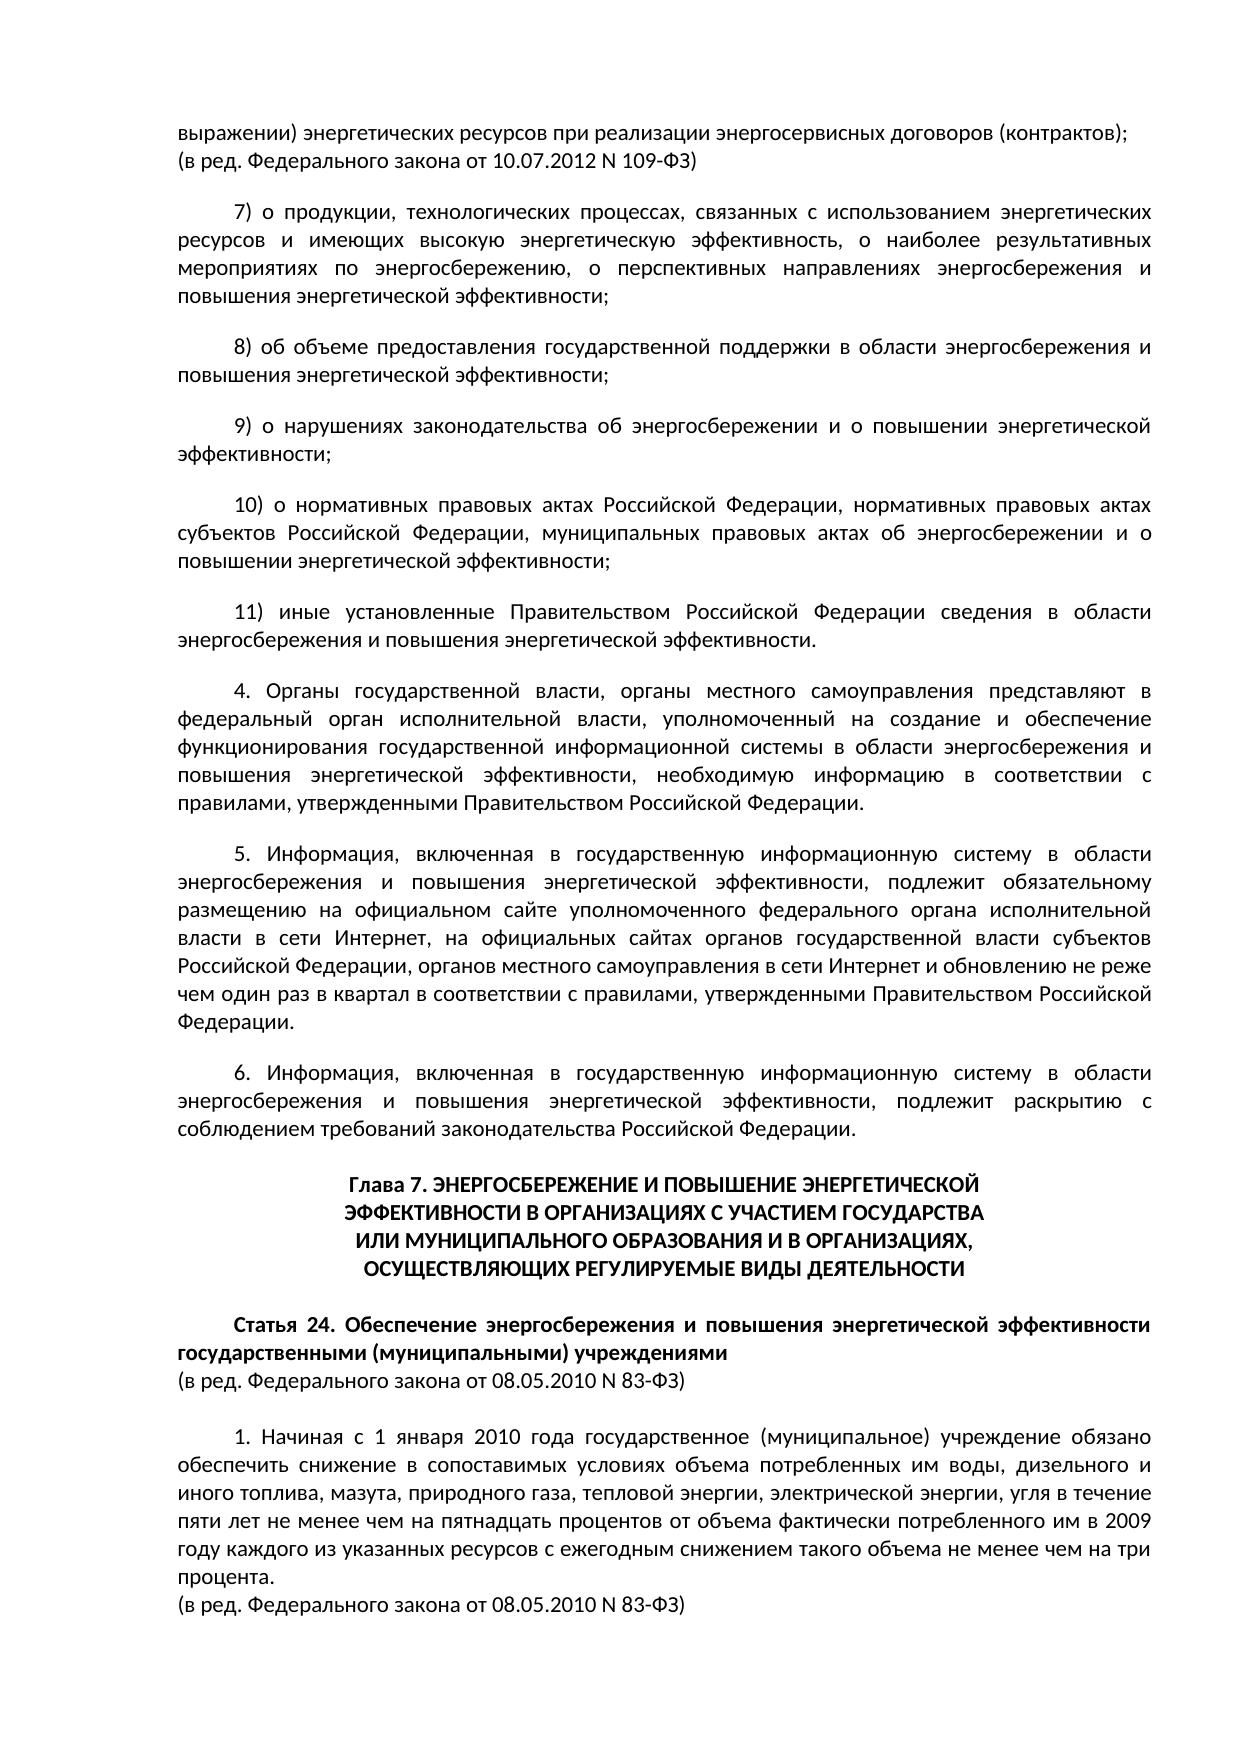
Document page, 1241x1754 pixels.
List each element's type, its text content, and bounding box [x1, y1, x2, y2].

text 5. Информация, включенная в государственную информационную систему в области энергосбережения и повышения энергетической эффективности, подлежит обязательному размещению на официальном сайте уполномоченного федерального органа исполнительной власти в сети Интернет, на официальных сайтах органов государственной власти субъектов Российской Федерации, органов местного самоуправления в сети Интернет и обновлению не реже чем один раз в квартал в соответствии с правилами, утвержденными Правительством Российской Федерации. [177, 839, 1152, 1035]
title ОСУЩЕСТВЛЯЮЩИХ РЕГУЛИРУЕМЫЕ ВИДЫ ДЕЯТЕЛЬНОСТИ [177, 1254, 1152, 1282]
text (в ред. Федерального закона от 10.07.2012 N 109-ФЗ) [177, 146, 1152, 174]
title Глава 7. ЭНЕРГОСБЕРЕЖЕНИЕ И ПОВЫШЕНИЕ ЭНЕРГЕТИЧЕСКОЙ [177, 1170, 1152, 1198]
text 7) о продукции, технологических процессах, связанных с использованием энергетических ресурсов и имеющих высокую энергетическую эффективность, о наиболее результативных мероприятиях по энергосбережению, о перспективных направлениях энергосбережения и повышения энергетической эффективности; [177, 197, 1152, 309]
text (в ред. Федерального закона от 08.05.2010 N 83-ФЗ) [177, 1590, 1152, 1618]
text 8) об объеме предоставления государственной поддержки в области энергосбережения и повышения энергетической эффективности; [177, 332, 1152, 388]
title ИЛИ МУНИЦИПАЛЬНОГО ОБРАЗОВАНИЯ И В ОРГАНИЗАЦИЯХ, [177, 1226, 1152, 1254]
text 1. Начиная с 1 января 2010 года государственное (муниципальное) учреждение обязано обеспечить снижение в сопоставимых условиях объема потребленных им воды, дизельного и иного топлива, мазута, природного газа, тепловой энергии, электрической энергии, угля в течение пяти лет не менее чем на пятнадцать процентов от объема фактически потребленного им в 2009 году каждого из указанных ресурсов с ежегодным снижением такого объема не менее чем на три процента. [177, 1422, 1152, 1590]
text 4. Органы государственной власти, органы местного самоуправления представляют в федеральный орган исполнительной власти, уполномоченный на создание и обеспечение функционирования государственной информационной системы в области энергосбережения и повышения энергетической эффективности, необходимую информацию в соответствии с правилами, утвержденными Правительством Российской Федерации. [177, 676, 1152, 816]
title Статья 24. Обеспечение энергосбережения и повышения энергетической эффективности государственными (муниципальными) учреждениями [177, 1310, 1152, 1366]
text 6. Информация, включенная в государственную информационную систему в области энергосбережения и повышения энергетической эффективности, подлежит раскрытию с соблюдением требований законодательства Российской Федерации. [177, 1058, 1152, 1142]
text (в ред. Федерального закона от 08.05.2010 N 83-ФЗ) [177, 1366, 1152, 1394]
text 10) о нормативных правовых актах Российской Федерации, нормативных правовых актах субъектов Российской Федерации, муниципальных правовых актах об энергосбережении и о повышении энергетической эффективности; [177, 490, 1152, 574]
title ЭФФЕКТИВНОСТИ В ОРГАНИЗАЦИЯХ С УЧАСТИЕМ ГОСУДАРСТВА [177, 1198, 1152, 1226]
text 11) иные установленные Правительством Российской Федерации сведения в области энергосбережения и повышения энергетической эффективности. [177, 597, 1152, 653]
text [177, 118, 1152, 146]
text 9) о нарушениях законодательства об энергосбережении и о повышении энергетической эффективности; [177, 411, 1152, 467]
